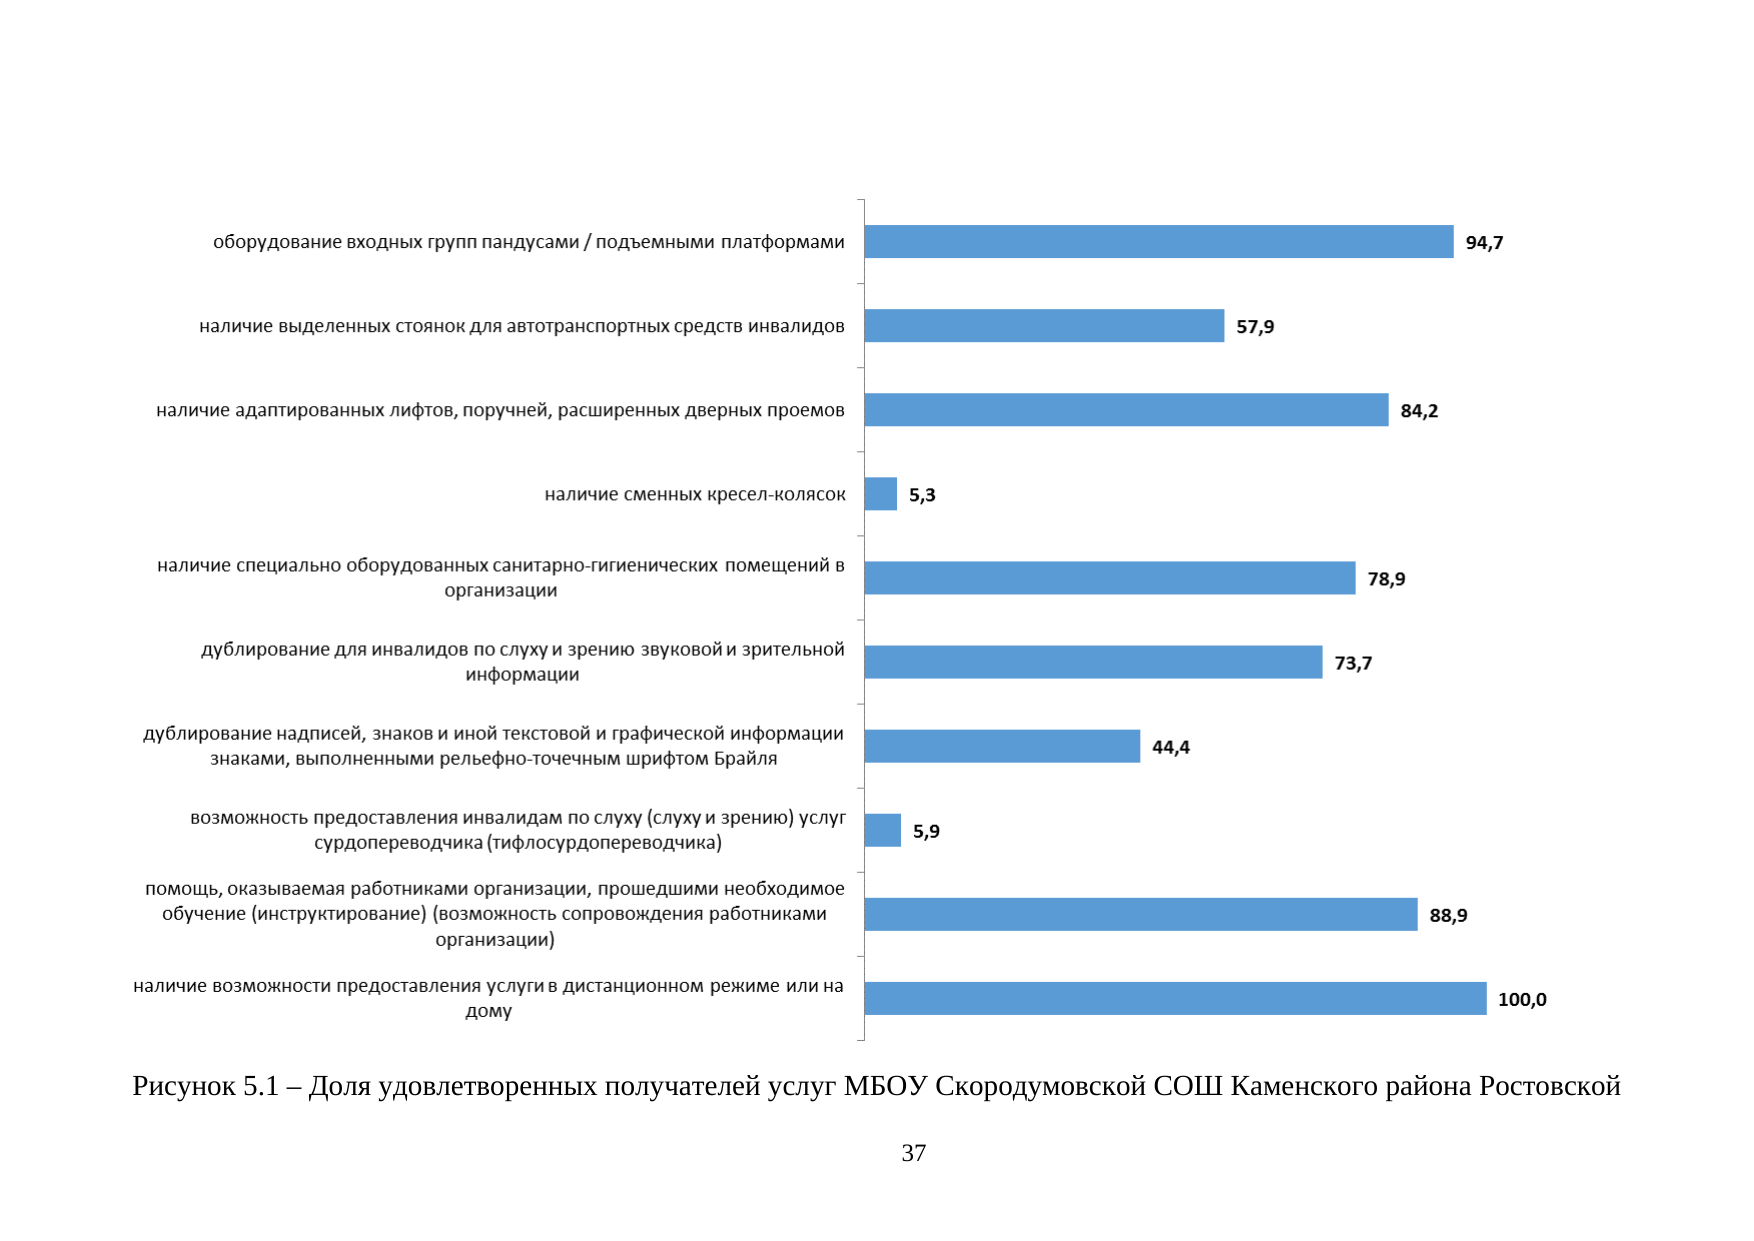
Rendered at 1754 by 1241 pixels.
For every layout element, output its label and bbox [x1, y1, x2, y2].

text [118, 177, 1636, 1102]
picture [121, 177, 1633, 1064]
